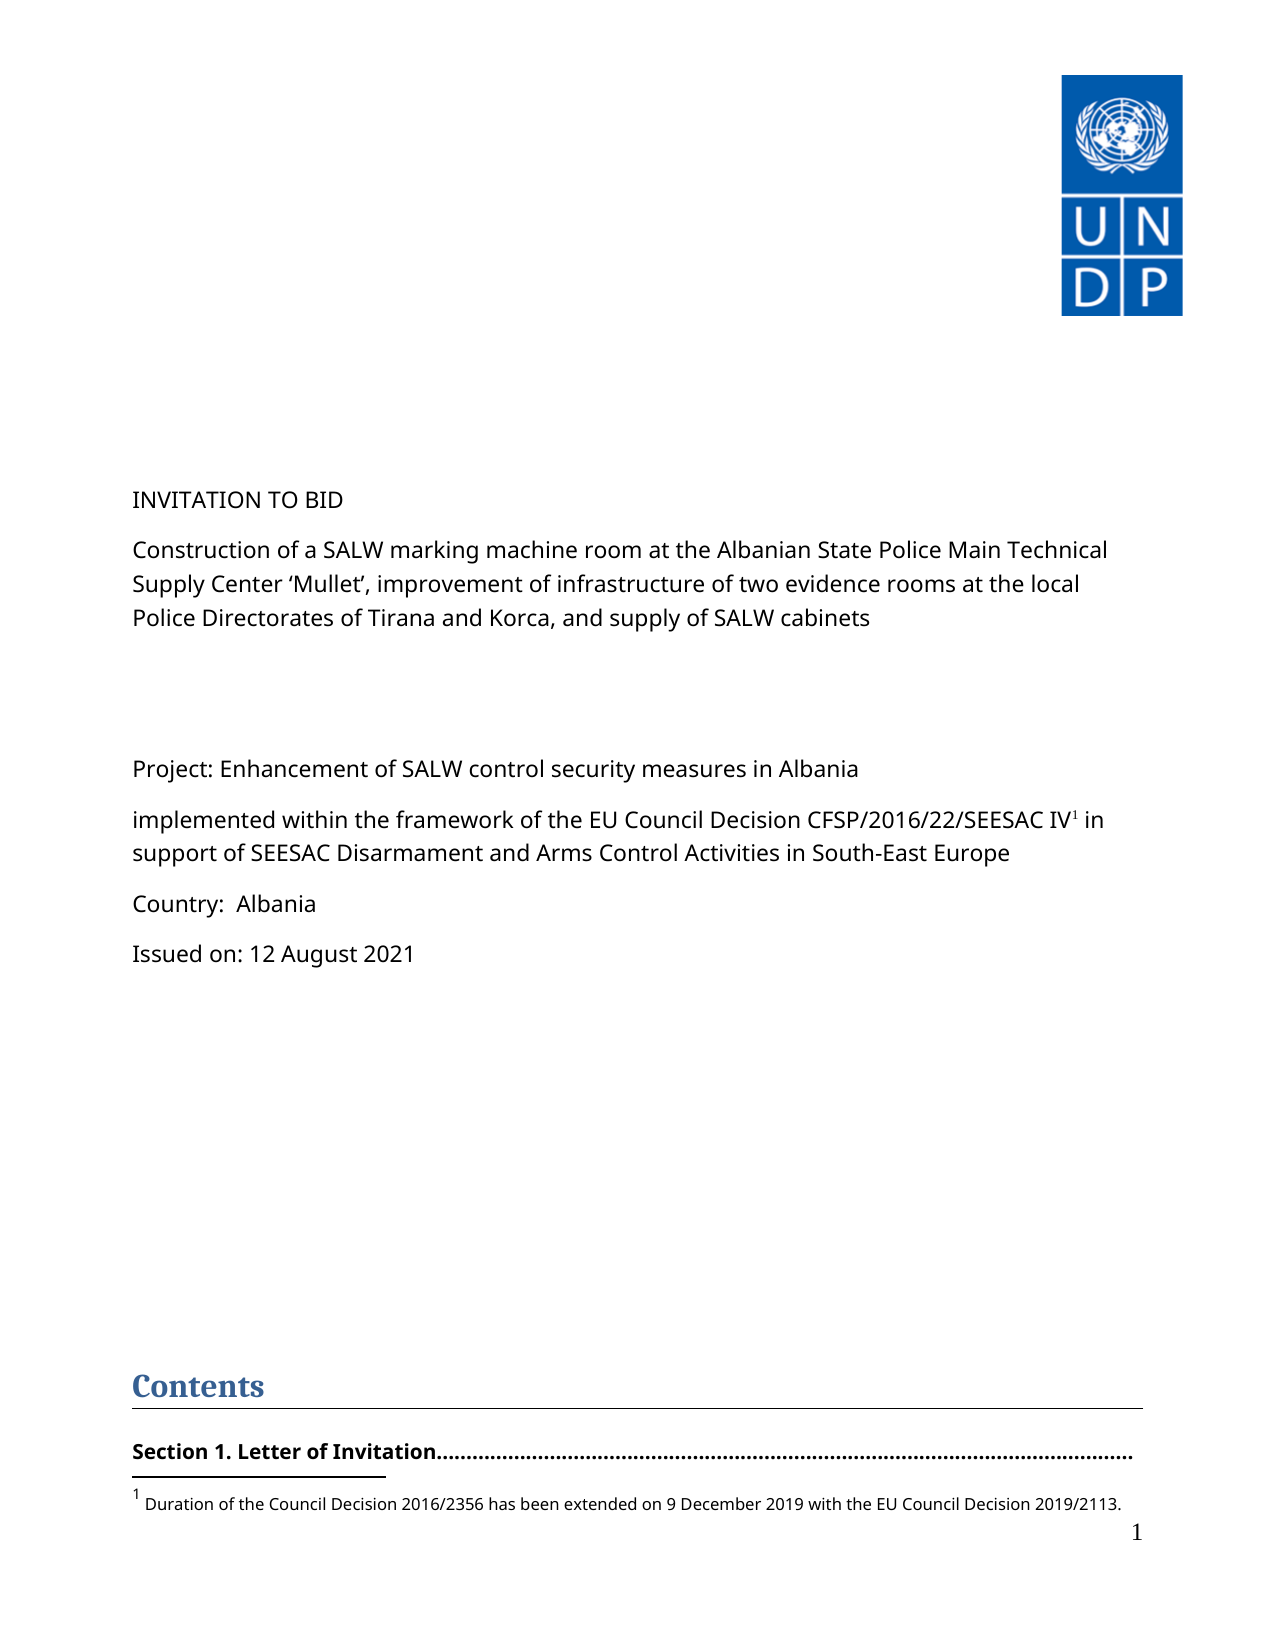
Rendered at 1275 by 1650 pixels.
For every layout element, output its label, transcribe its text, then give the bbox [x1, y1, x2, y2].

text INVITATION TO BID [132, 484, 1143, 515]
text implemented within the framework of the EU Council Decision CFSP/2016/22/SEESAC IV in support of SEESAC Disarmament and Arms Control Activities in South-East Europe [132, 804, 1143, 869]
text Country: Albania [132, 888, 1143, 919]
picture [1061, 75, 1183, 316]
text Construction of a SALW marking machine room at the Albanian State Police Main Technical Supply Center ‘Mullet’, improvement of infrastructure of two evidence rooms at the local Police Directorates of Tirana and Korca, and supply of SALW cabinets [132, 534, 1143, 633]
text Issued on: [132, 938, 1143, 969]
text Project: Enhancement of SALW control security measures in Albania [132, 753, 1143, 784]
